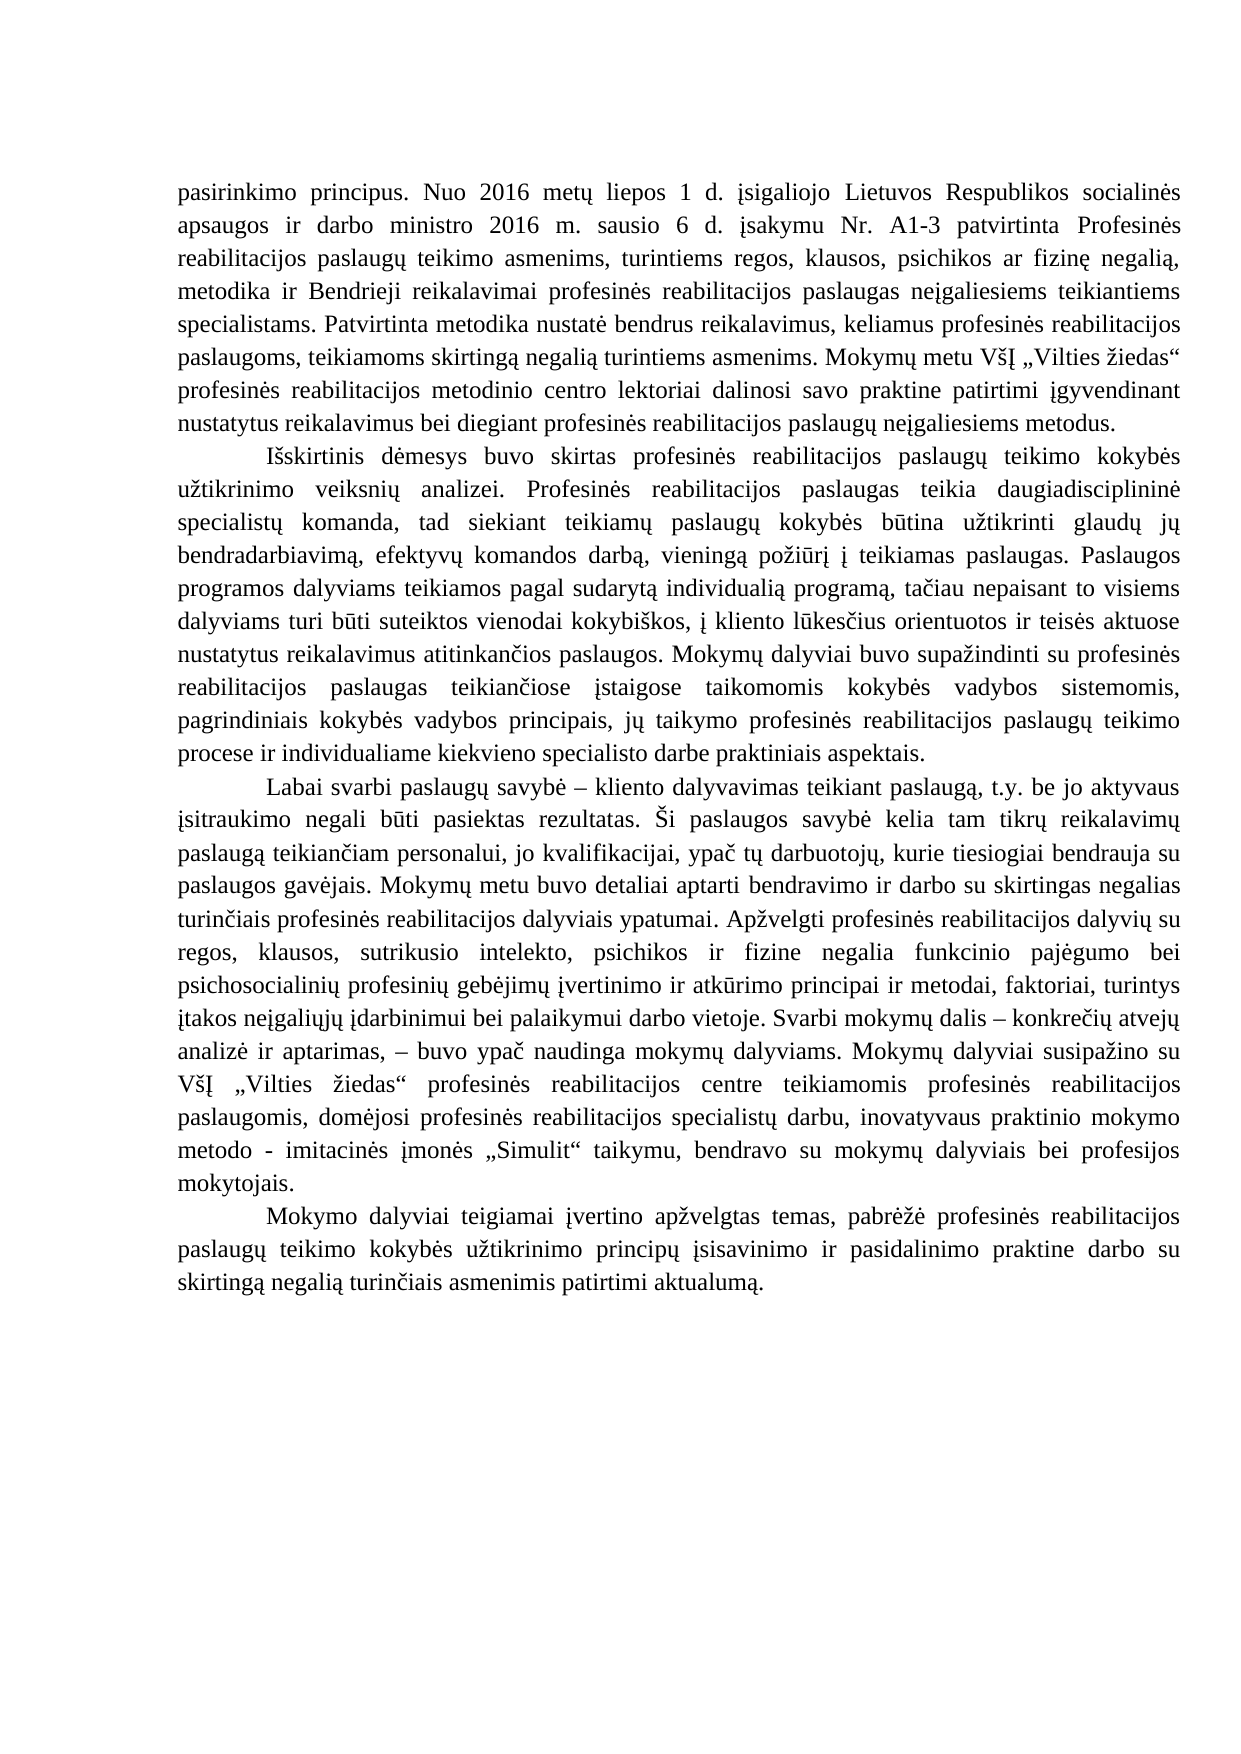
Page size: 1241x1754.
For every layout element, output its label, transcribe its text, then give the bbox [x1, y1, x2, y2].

text Išskirtinis dėmesys buvo skirtas profesinės reabilitacijos paslaugų teikimo kokybės užtikrinimo veiksnių analizei. Profesinės reabilitacijos paslaugas teikia daugiadisciplininė specialistų komanda, tad siekiant teikiamų paslaugų kokybės būtina užtikrinti glaudų jų bendradarbiavimą, efektyvų komandos darbą, vieningą požiūrį į teikiamas paslaugas. Paslaugos programos dalyviams teikiamos pagal sudarytą individualią programą, tačiau nepaisant to visiems dalyviams turi būti suteiktos vienodai kokybiškos, į kliento lūkesčius orientuotos ir teisės aktuose nustatytus reikalavimus atitinkančios paslaugos. Mokymų dalyviai buvo supažindinti su profesinės reabilitacijos paslaugas teikiančiose įstaigose taikomomis kokybės vadybos sistemomis, pagrindiniais kokybės vadybos principais, jų taikymo profesinės reabilitacijos paslaugų teikimo procese ir individualiame kiekvieno specialisto darbe praktiniais aspektais. [177, 441, 1181, 767]
text Labai svarbi paslaugų savybė – kliento dalyvavimas teikiant paslaugą, t.y. be jo aktyvaus įsitraukimo negali būti pasiektas rezultatas. Ši paslaugos savybė kelia tam tikrų reikalavimų paslaugą teikiančiam personalui, jo kvalifikacijai, ypač tų darbuotojų, kurie tiesiogiai bendrauja su paslaugos gavėjais. Mokymų metu buvo detaliai aptarti bendravimo ir darbo su skirtingas negalias turinčiais profesinės reabilitacijos dalyviais ypatumai. Apžvelgti profesinės reabilitacijos dalyvių su regos, klausos, sutrikusio intelekto, psichikos ir fizine negalia funkcinio pajėgumo bei psichosocialinių profesinių gebėjimų įvertinimo ir atkūrimo principai ir metodai, faktoriai, turintys įtakos neįgaliųjų įdarbinimui bei palaikymui darbo vietoje. Svarbi mokymų dalis – konkrečių atvejų analizė ir aptarimas, – buvo ypač naudinga mokymų dalyviams. Mokymų dalyviai susipažino su VšĮ „Vilties žiedas“ profesinės reabilitacijos centre teikiamomis profesinės reabilitacijos paslaugomis, domėjosi profesinės reabilitacijos specialistų darbu, inovatyvaus praktinio mokymo metodo - imitacinės įmonės „Simulit“ taikymu, bendravo su mokymų dalyviais bei profesijos mokytojais. [177, 772, 1181, 1197]
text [177, 177, 1181, 437]
text Mokymo dalyviai teigiamai įvertino apžvelgtas temas, pabrėžė profesinės reabilitacijos paslaugų teikimo kokybės užtikrinimo principų įsisavinimo ir pasidalinimo praktine darbo su skirtingą negalią turinčiais asmenimis patirtimi aktualumą. [177, 1201, 1181, 1296]
